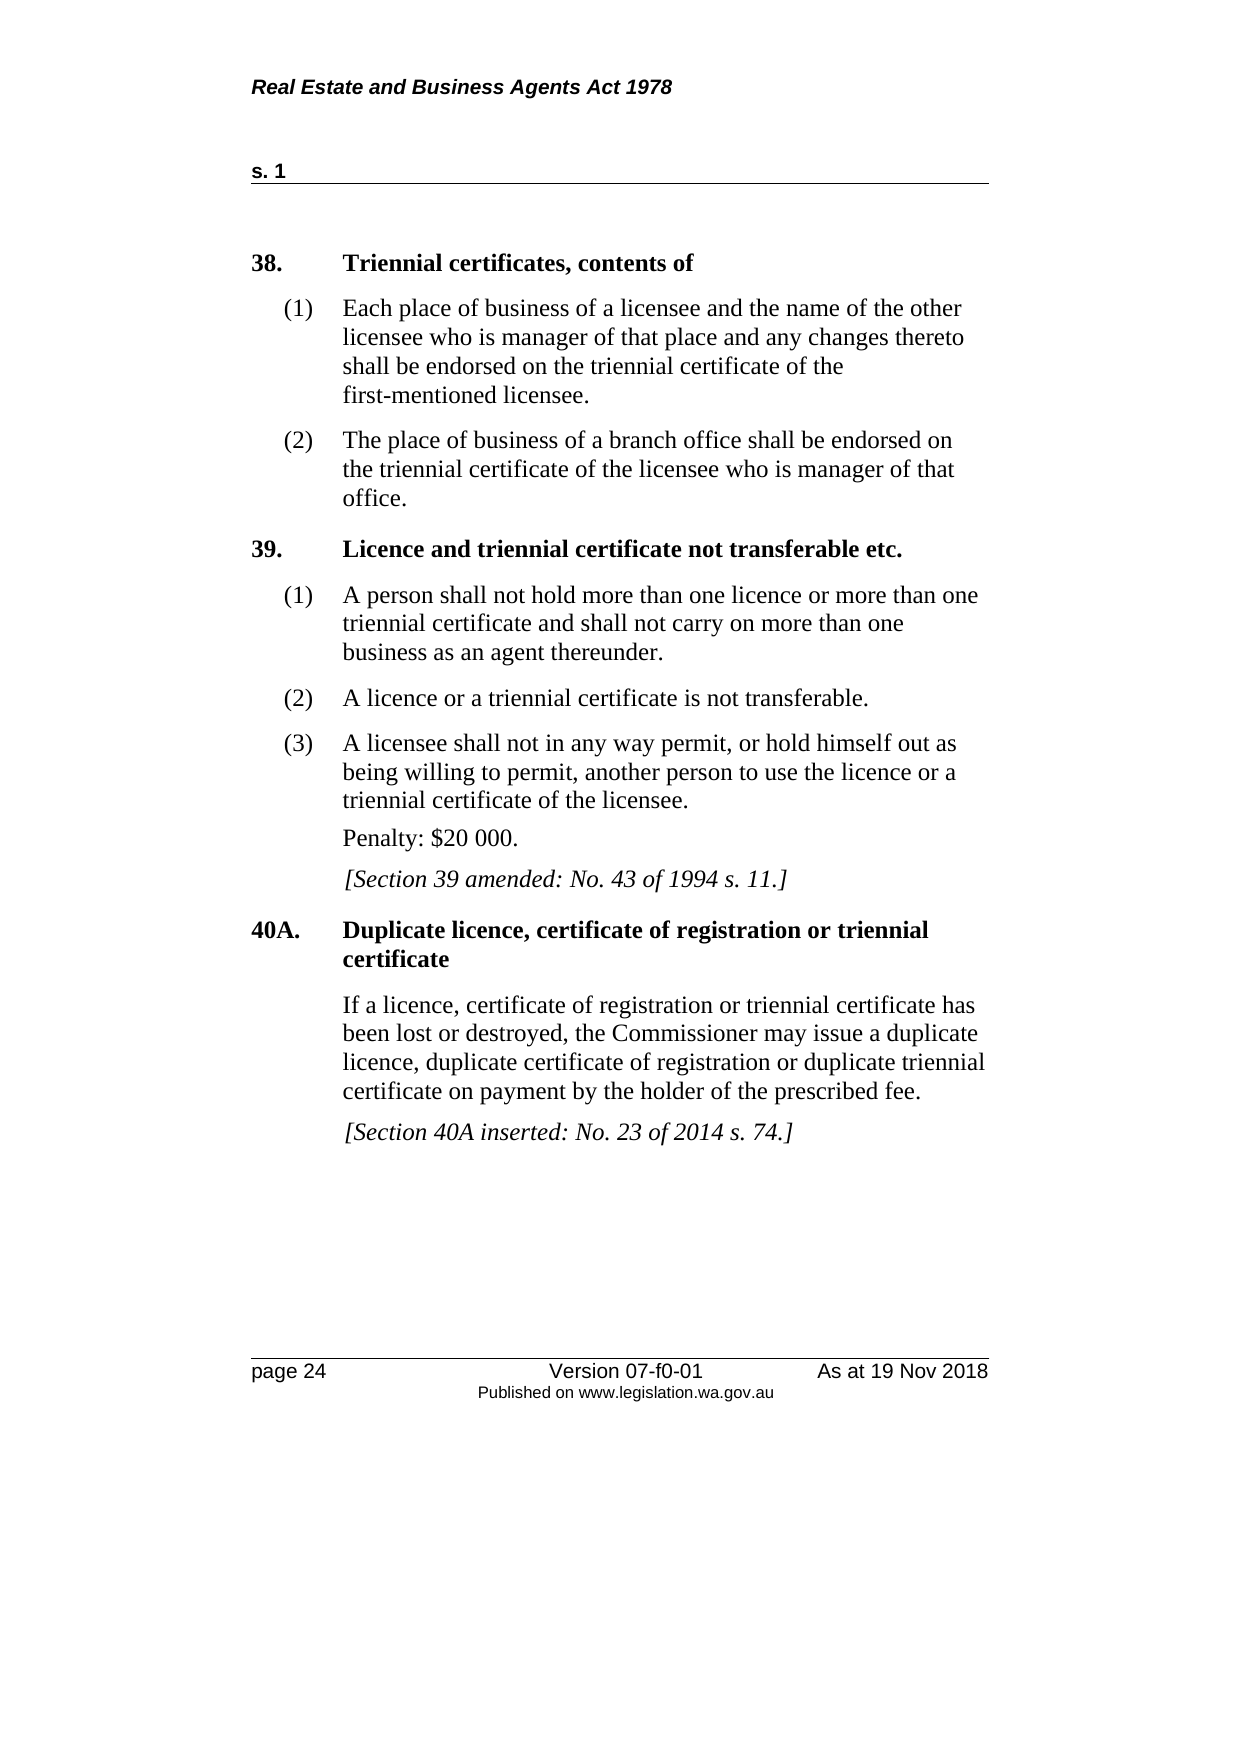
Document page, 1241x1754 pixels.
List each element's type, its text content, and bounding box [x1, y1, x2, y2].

text (2) A licence or a triennial certificate is not transferable. [251, 683, 989, 711]
text If a licence, certificate of registration or triennial certificate has been lost or destroyed, the Commissioner may issue a duplicate licence, duplicate certificate of registration or duplicate triennial certificate on payment by the holder of the prescribed fee. [251, 990, 989, 1105]
subtitle 40A. Duplicate licence, certificate of registration or triennial certificate [251, 916, 989, 973]
text [Section 40A inserted: No. 23 of 2014 s. 74.] [251, 1117, 989, 1146]
subtitle 39. Licence and triennial certificate not transferable etc. [251, 534, 989, 563]
subtitle 38. Triennial certificates, contents of [251, 248, 989, 277]
text (1) Each place of business of a licensee and the name of the other licensee who is manager of that place and any changes thereto shall be endorsed on the triennial certificate of the first-mentioned licensee. [251, 293, 989, 408]
text Penalty: $20 000. [251, 823, 989, 851]
text (1) A person shall not hold more than one licence or more than one triennial certificate and shall not carry on more than one business as an agent thereunder. [251, 580, 989, 666]
text (3) A licensee shall not in any way permit, or hold himself out as being willing to permit, another person to use the licence or a triennial certificate of the licensee. [251, 728, 989, 814]
text (2) The place of business of a branch office shall be endorsed on the triennial certificate of the licensee who is manager of that office. [251, 425, 989, 511]
text [Section 39 amended: No. 43 of 1994 s. 11.] [251, 864, 989, 893]
